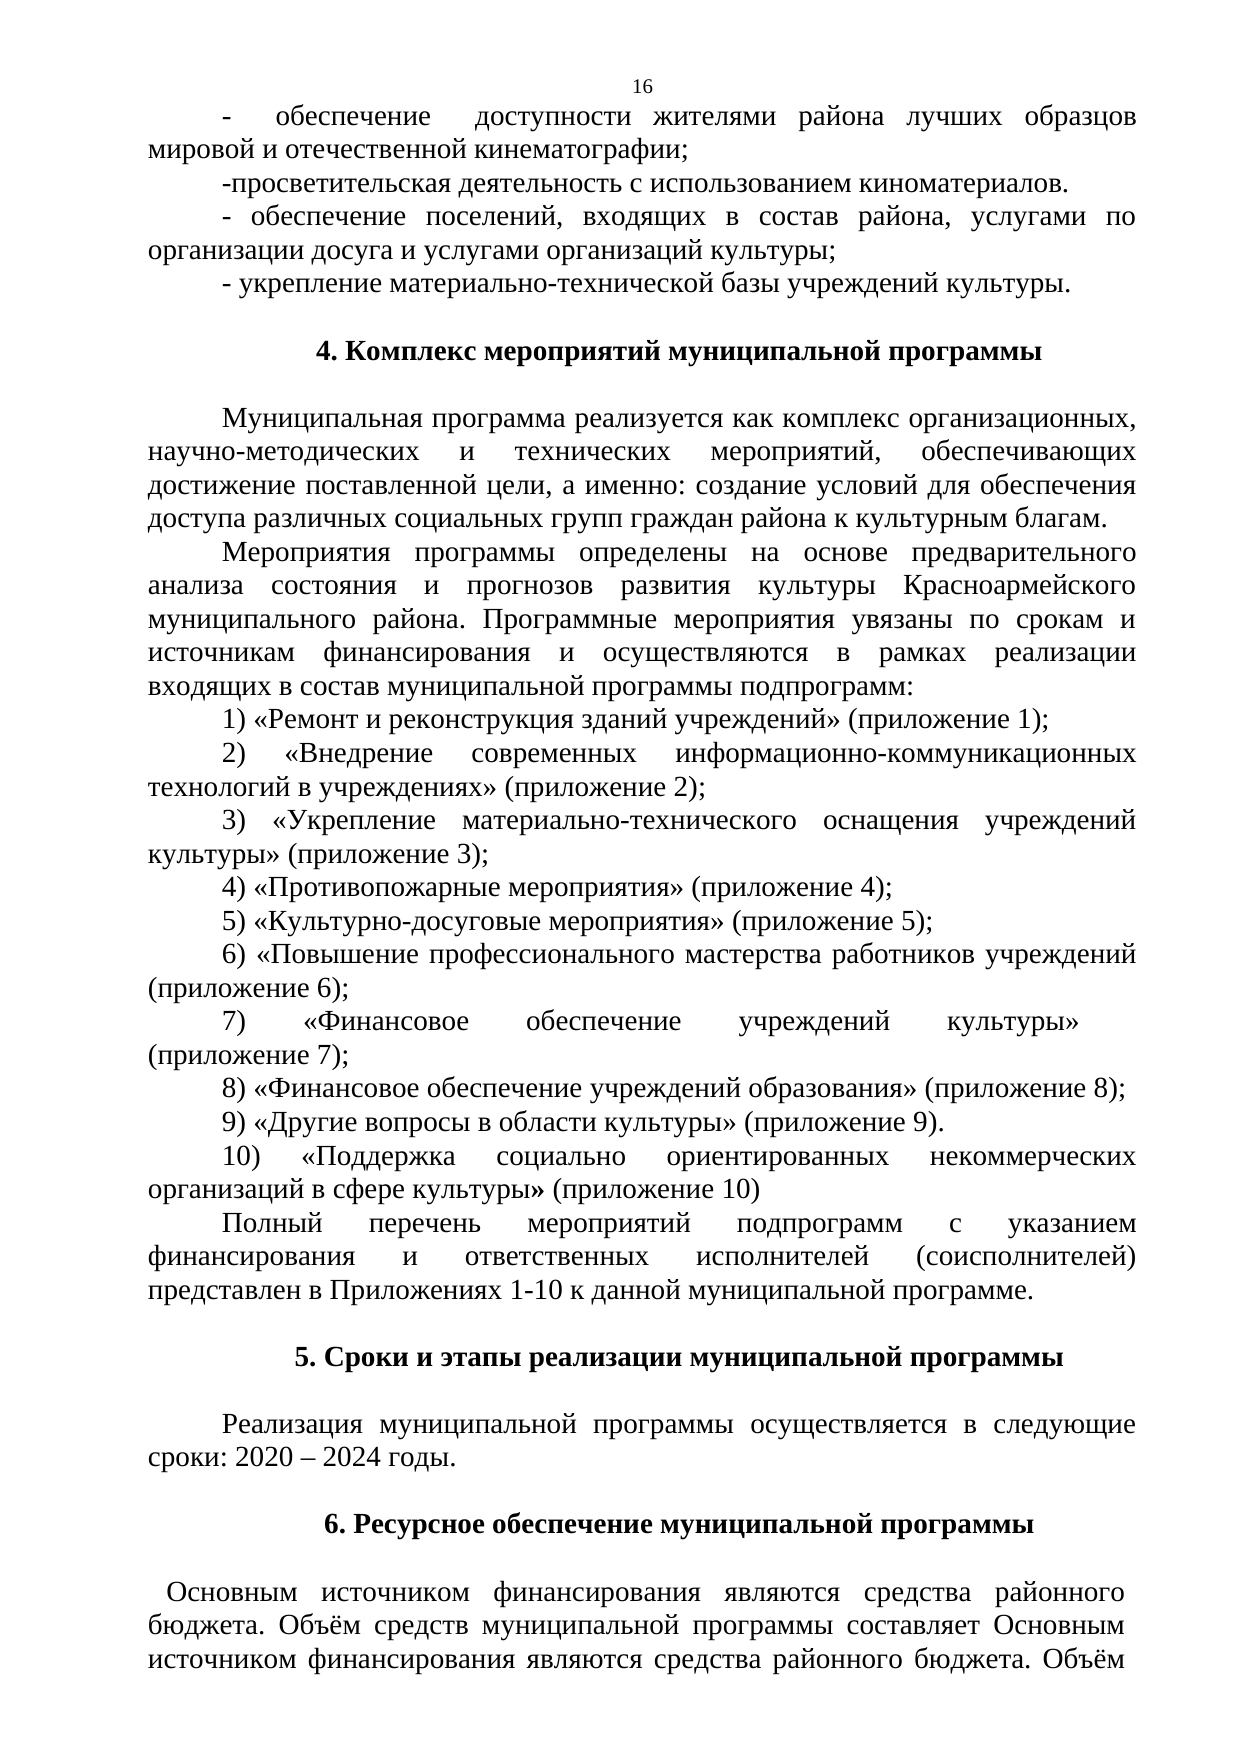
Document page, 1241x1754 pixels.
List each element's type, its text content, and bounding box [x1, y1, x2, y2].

text 10) «Поддержка социально ориентированных некоммерческих организаций в сфере культуры» (приложение 10) [148, 1138, 1137, 1205]
text Полный перечень мероприятий подпрограмм с указанием финансирования и ответственных исполнителей (соисполнителей) представлен в Приложениях 1-10 к данной муниципальной программе. [148, 1205, 1137, 1305]
text - укрепление материально-технической базы учреждений культуры. [148, 266, 1137, 299]
text - обеспечение доступности жителями района лучших образцов мировой и отечественной кинематографии; [148, 98, 1137, 165]
text 3) «Укрепление материально-технического оснащения учреждений культуры» (приложение 3); [148, 802, 1137, 869]
text Реализация муниципальной программы осуществляется в следующие сроки: 2020 – 2024 годы. [148, 1406, 1137, 1473]
text 6) «Повышение профессионального мастерства работников учреждений (приложение 6); [148, 936, 1137, 1003]
text 1) «Ремонт и реконструкция зданий учреждений» (приложение 1); [148, 702, 1137, 735]
text 7) «Финансовое обеспечение учреждений культуры» (приложение 7); [148, 1003, 1137, 1071]
text 4. Комплекс мероприятий муниципальной программы [148, 333, 1137, 366]
text 8) «Финансовое обеспечение учреждений образования» (приложение 8); [148, 1071, 1137, 1104]
text 5. Сроки и этапы реализации муниципальной программы [148, 1339, 1137, 1372]
text 6. Ресурсное обеспечение муниципальной программы [148, 1507, 1137, 1540]
text 2) «Внедрение современных информационно-коммуникационных технологий в учреждениях» (приложение 2); [148, 735, 1137, 802]
text 5) «Культурно-досуговые мероприятия» (приложение 5); [148, 903, 1137, 936]
text Мероприятия программы определены на основе предварительного анализа состояния и прогнозов развития культуры Красноармейского муниципального района. Программные мероприятия увязаны по срокам и источникам финансирования и осуществляются в рамках реализации входящих в состав муниципальной программы подпрограмм: [148, 534, 1137, 702]
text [148, 1574, 1126, 1674]
text 9) «Другие вопросы в области культуры» (приложение 9). [148, 1104, 1137, 1138]
text -просветительская деятельность с использованием киноматериалов. [148, 165, 1137, 198]
text 4) «Противопожарные мероприятия» (приложение 4); [148, 869, 1137, 903]
text Муниципальная программа реализуется как комплекс организационных, научно-методических и технических мероприятий, обеспечивающих достижение поставленной цели, а именно: создание условий для обеспечения доступа различных социальных групп граждан района к культурным благам. [148, 400, 1137, 534]
text - обеспечение поселений, входящих в состав района, услугами по организации досуга и услугами организаций культуры; [148, 198, 1137, 266]
